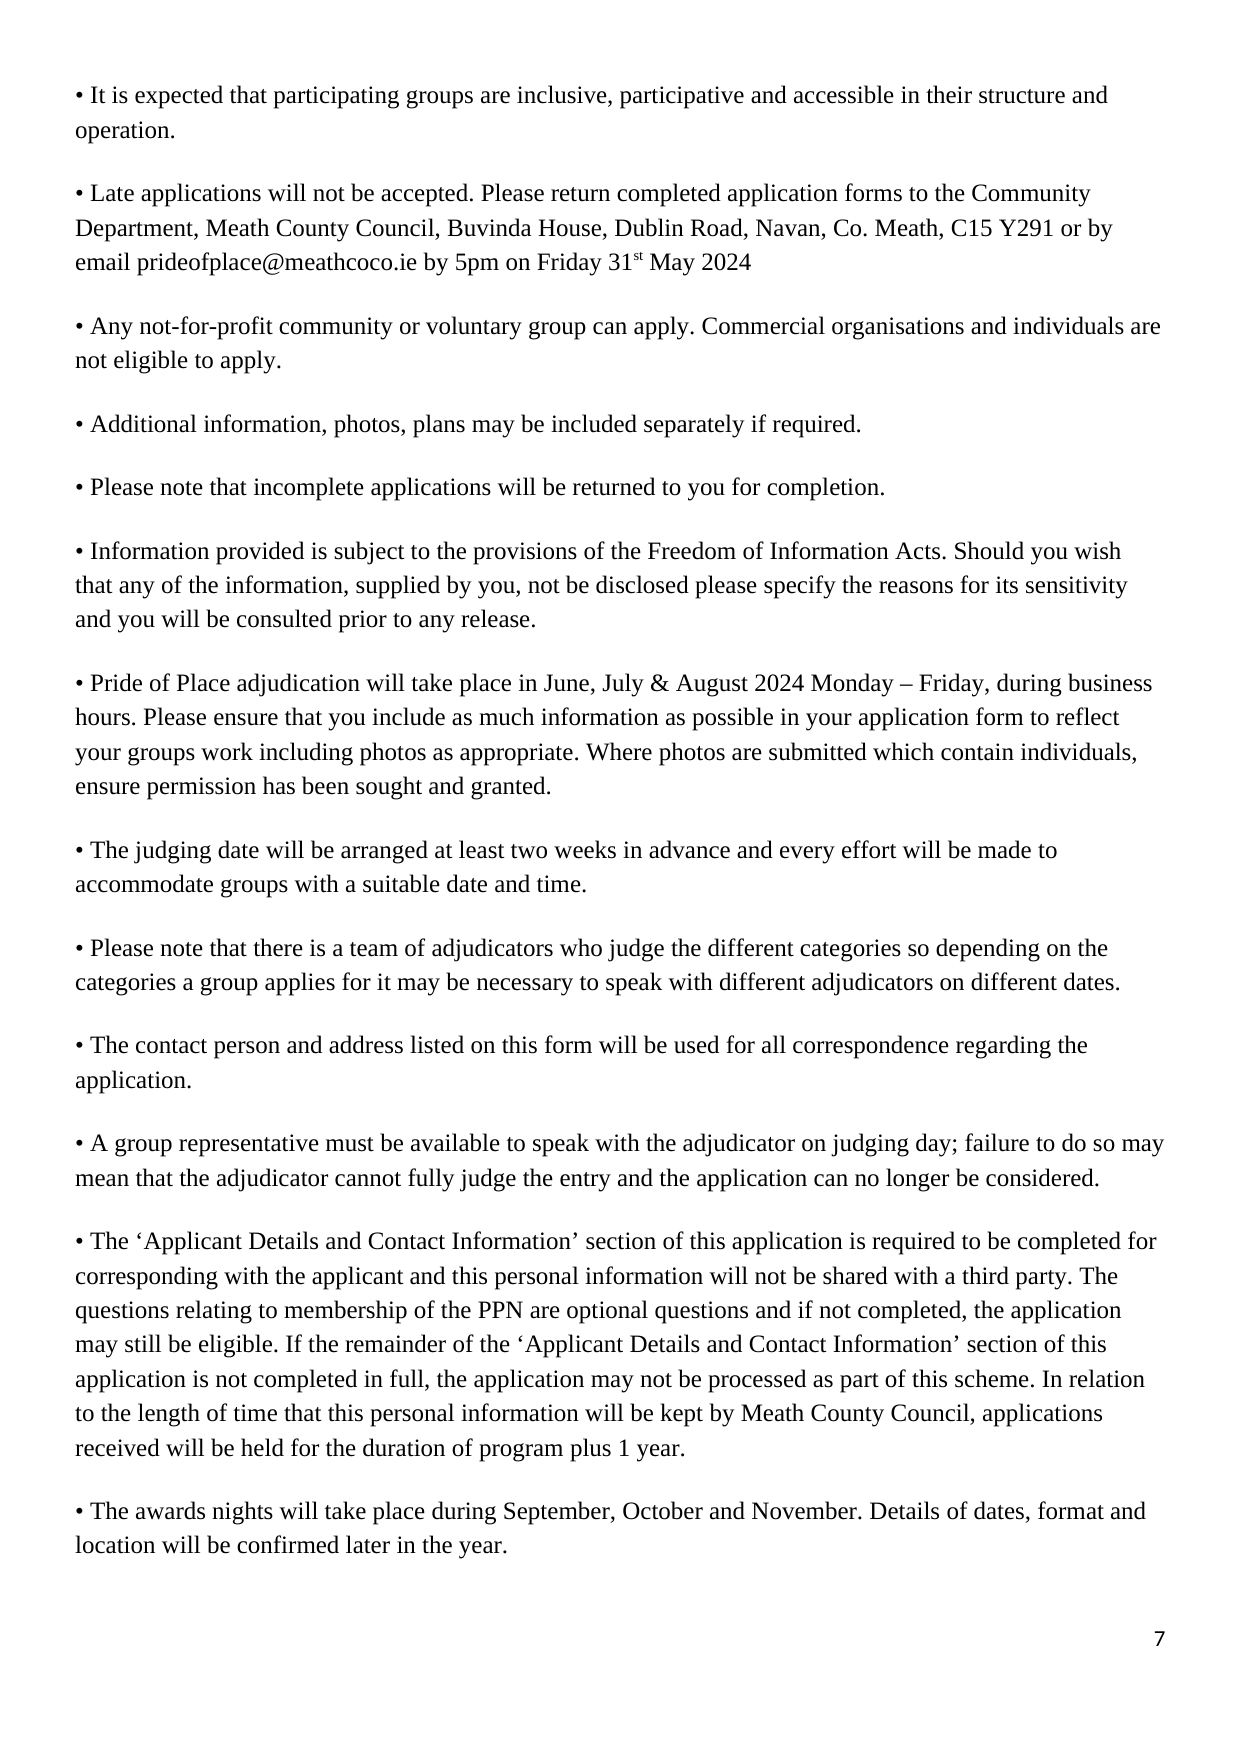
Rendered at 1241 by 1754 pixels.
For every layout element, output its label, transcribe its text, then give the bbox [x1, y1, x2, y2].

text • The awards nights will take place during September, October and November. Details of dates, format and location will be confirmed later in the year. [75, 1491, 1165, 1559]
text • Please note that incomplete applications will be returned to you for completion. [75, 467, 1165, 501]
text • Late applications will not be accepted. Please return completed application forms to the Community Department, Meath County Council, Buvinda House, Dublin Road, Navan, Co. Meath, C15 Y291 or by email prideofplace@meathcoco.ie by 5pm on Friday 31st May 2024 [75, 173, 1165, 276]
text • The ‘Applicant Details and Contact Information’ section of this application is required to be completed for corresponding with the applicant and this personal information will not be shared with a third party. The questions relating to membership of the PPN are optional questions and if not completed, the application may still be eligible. If the remainder of the ‘Applicant Details and Contact Information’ section of this application is not completed in full, the application may not be processed as part of this scheme. In relation to the length of time that this personal information will be kept by Meath County Council, applications received will be held for the duration of program plus 1 year. [75, 1221, 1165, 1461]
text • The contact person and address listed on this form will be used for all correspondence regarding the application. [75, 1025, 1165, 1094]
text • The judging date will be arranged at least two weeks in advance and every effort will be made to accommodate groups with a suitable date and time. [75, 829, 1165, 898]
text • Please note that there is a team of adjudicators who judge the different categories so depending on the categories a group applies for it may be necessary to speak with different adjudicators on different dates. [75, 927, 1165, 996]
text • A group representative must be available to speak with the adjudicator on judging day; failure to do so may mean that the adjudicator cannot fully judge the entry and the application can no longer be considered. [75, 1123, 1165, 1192]
text • Additional information, photos, plans may be included separately if required. [75, 403, 1165, 437]
text • Information provided is subject to the provisions of the Freedom of Information Acts. Should you wish that any of the information, supplied by you, not be disclosed please specify the reasons for its sensitivity and you will be consulted prior to any release. [75, 530, 1165, 633]
text • Any not-for-profit community or voluntary group can apply. Commercial organisations and individuals are not eligible to apply. [75, 305, 1165, 374]
text • Pride of Place adjudication will take place in June, July & August 2024 Monday – Friday, during business hours. Please ensure that you include as much information as possible in your application form to reflect your groups work including photos as appropriate. Where photos are submitted which contain individuals, ensure permission has been sought and granted. [75, 662, 1165, 800]
text • It is expected that participating groups are inclusive, participative and accessible in their structure and operation. [75, 75, 1165, 144]
